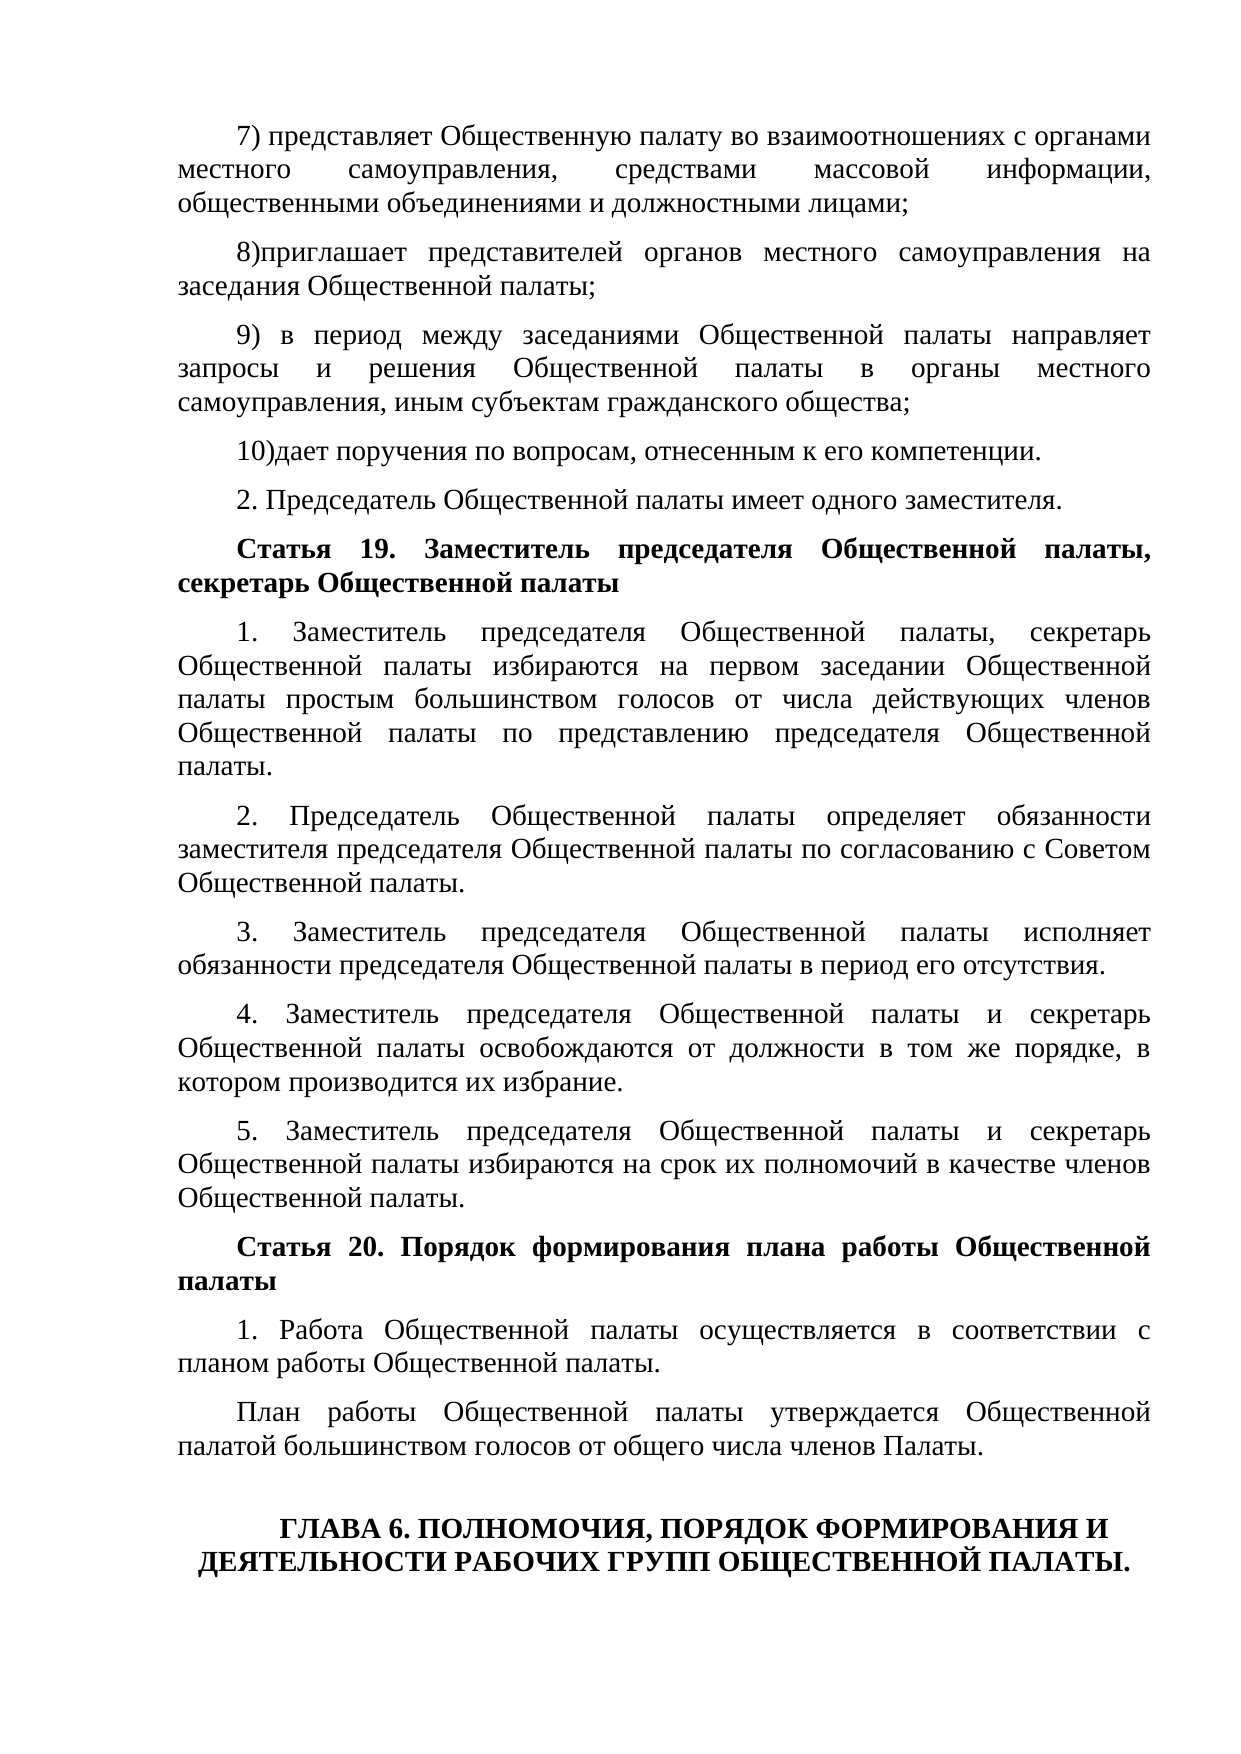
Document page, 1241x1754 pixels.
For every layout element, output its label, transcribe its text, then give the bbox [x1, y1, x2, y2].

text 3. Заместитель председателя Общественной палаты исполняет обязанности председателя Общественной палаты в период его отсутствия. [177, 914, 1152, 981]
text 1. Работа Общественной палаты осуществляется в соответствии с планом работы Общественной палаты. [177, 1312, 1152, 1379]
text План работы Общественной палаты утверждается Общественной палатой большинством голосов от общего числа членов Палаты. [177, 1394, 1152, 1462]
text 1. Заместитель председателя Общественной палаты, секретарь Общественной палаты избираются на первом заседании Общественной палаты простым большинством голосов от числа действующих членов Общественной палаты по представлению председателя Общественной палаты. [177, 614, 1152, 782]
text 2. Председатель Общественной палаты определяет обязанности заместителя председателя Общественной палаты по согласованию с Советом Общественной палаты. [177, 798, 1152, 898]
text 5. Заместитель председателя Общественной палаты и секретарь Общественной палаты избираются на срок их полномочий в качестве членов Общественной палаты. [177, 1113, 1152, 1213]
text 9) в период между заседаниями Общественной палаты направляет запросы и решения Общественной палаты в органы местного самоуправления, иным субъектам гражданского общества; [177, 317, 1152, 418]
text 8)приглашает представителей органов местного самоуправления на заседания Общественной палаты; [177, 234, 1152, 301]
text ГЛАВА 6. ПОЛНОМОЧИЯ, ПОРЯДОК ФОРМИРОВАНИЯ И ДЕЯТЕЛЬНОСТИ РАБОЧИХ ГРУПП ОБЩЕСТВЕННОЙ ПАЛАТЫ. [177, 1511, 1152, 1578]
text 10)дает поручения по вопросам, отнесенным к его компетенции. [177, 433, 1152, 467]
text 4. Заместитель председателя Общественной палаты и секретарь Общественной палаты освобождаются от должности в том же порядке, в котором производится их избрание. [177, 997, 1152, 1097]
text Статья 19. Заместитель председателя Общественной палаты, секретарь Общественной палаты [177, 532, 1152, 599]
text 7) представляет Общественную палату во взаимоотношениях с органами местного самоуправления, средствами массовой информации, общественными объединениями и должностными лицами; [177, 118, 1152, 219]
text 2. Председатель Общественной палаты имеет одного заместителя. [177, 482, 1152, 516]
text Статья 20. Порядок формирования плана работы Общественной палаты [177, 1229, 1152, 1296]
